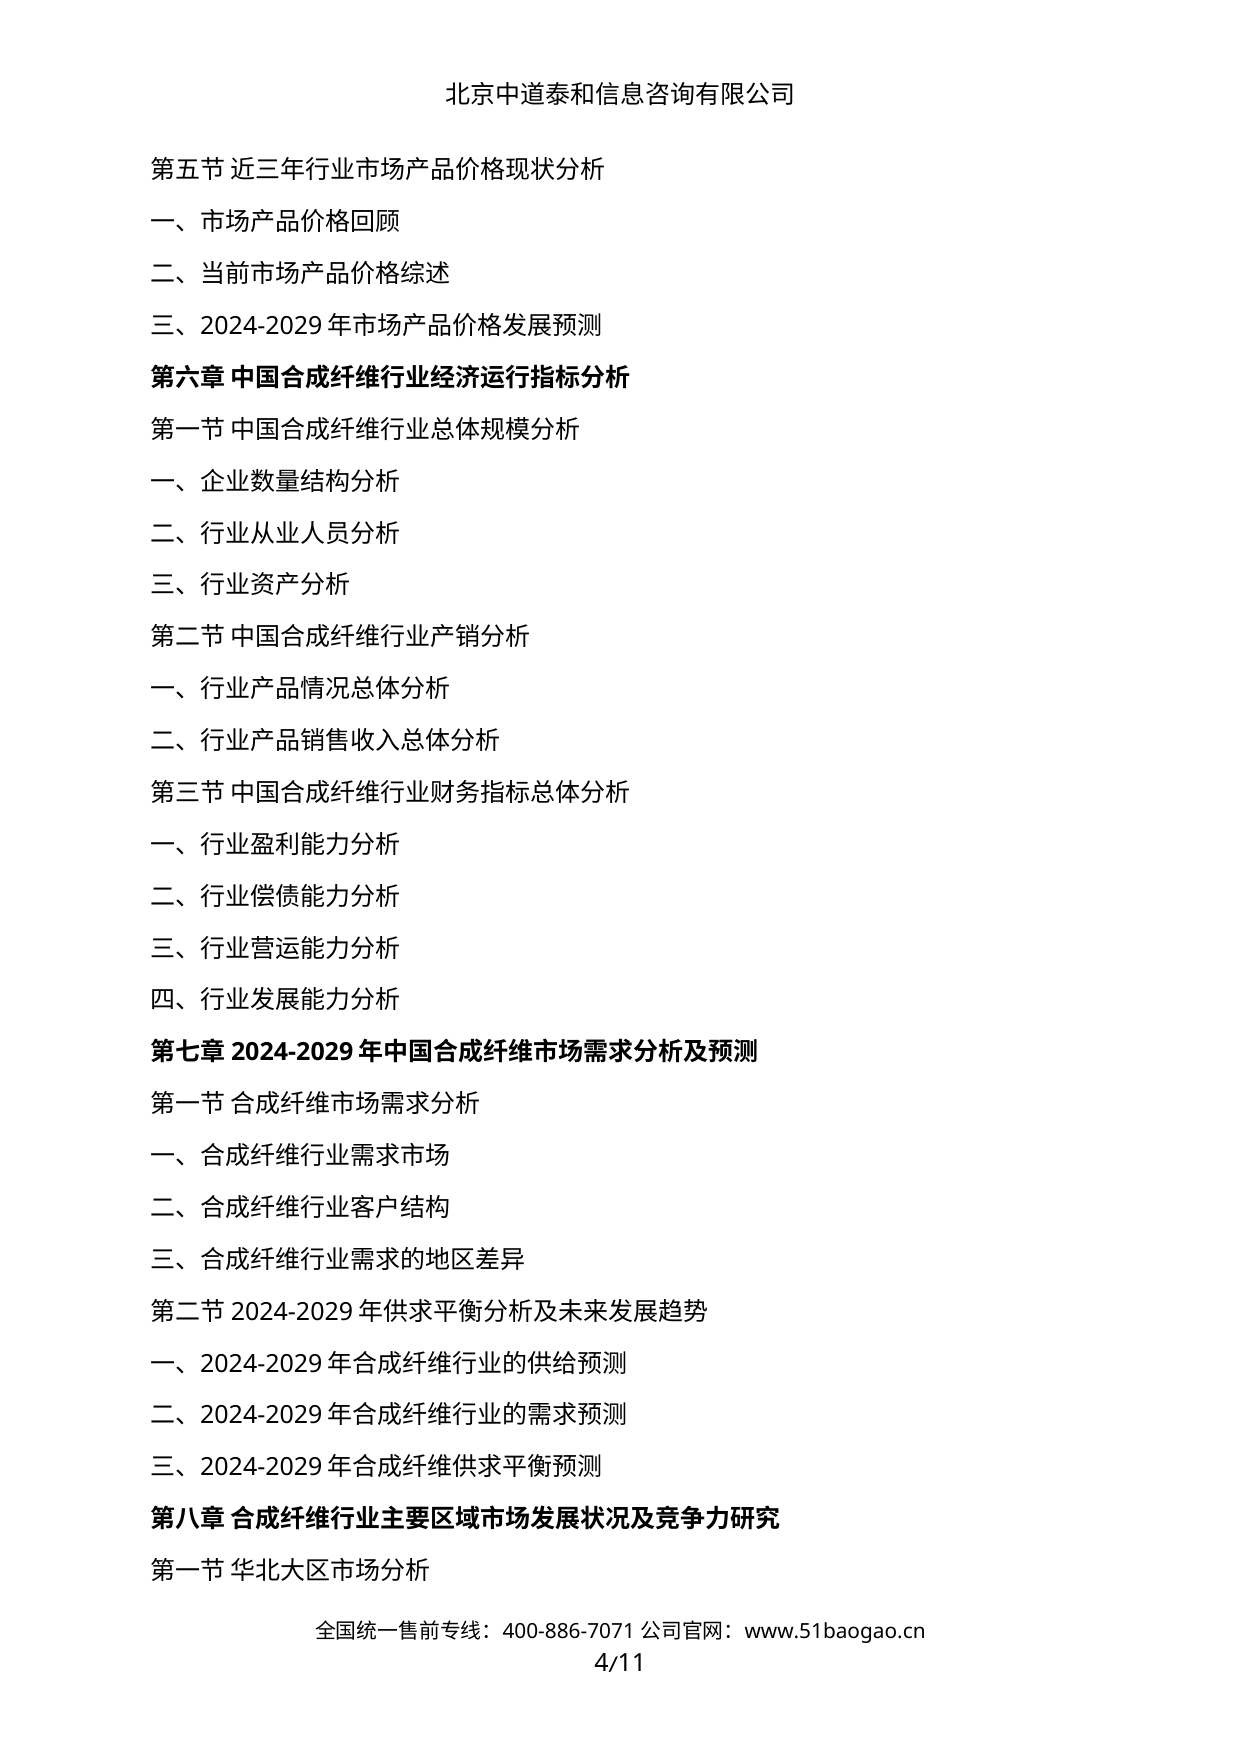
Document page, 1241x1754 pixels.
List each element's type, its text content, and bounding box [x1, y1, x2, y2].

text 第五节 近三年行业市场产品价格现状分析 [150, 150, 1090, 186]
text 二、合成纤维行业客户结构 [150, 1187, 1090, 1224]
text 一、企业数量结构分析 [150, 461, 1090, 497]
text 三、2024-2029年合成纤维供求平衡预测 [150, 1447, 1090, 1483]
text 三、行业营运能力分析 [150, 928, 1090, 964]
text 三、合成纤维行业需求的地区差异 [150, 1239, 1090, 1276]
text 三、行业资产分析 [150, 565, 1090, 601]
text 第七章 2024-2029年中国合成纤维市场需求分析及预测 [150, 1032, 1090, 1068]
text 一、市场产品价格回顾 [150, 202, 1090, 238]
text 第一节 华北大区市场分析 [150, 1551, 1090, 1587]
text 第一节 合成纤维市场需求分析 [150, 1084, 1090, 1120]
text 三、2024-2029年市场产品价格发展预测 [150, 306, 1090, 342]
text 第一节 中国合成纤维行业总体规模分析 [150, 409, 1090, 446]
text 第三节 中国合成纤维行业财务指标总体分析 [150, 772, 1090, 809]
text 一、2024-2029年合成纤维行业的供给预测 [150, 1343, 1090, 1379]
text 第二节 中国合成纤维行业产销分析 [150, 617, 1090, 653]
text 第二节 2024-2029年供求平衡分析及未来发展趋势 [150, 1291, 1090, 1327]
text 四、行业发展能力分析 [150, 980, 1090, 1016]
text 第八章 合成纤维行业主要区域市场发展状况及竞争力研究 [150, 1499, 1090, 1535]
text 一、行业盈利能力分析 [150, 824, 1090, 861]
text 二、2024-2029年合成纤维行业的需求预测 [150, 1395, 1090, 1431]
text 二、行业从业人员分析 [150, 513, 1090, 549]
text 二、行业偿债能力分析 [150, 876, 1090, 912]
text 二、行业产品销售收入总体分析 [150, 721, 1090, 757]
text 第六章 中国合成纤维行业经济运行指标分析 [150, 357, 1090, 394]
text 一、合成纤维行业需求市场 [150, 1136, 1090, 1172]
text 二、当前市场产品价格综述 [150, 254, 1090, 290]
text 一、行业产品情况总体分析 [150, 669, 1090, 705]
